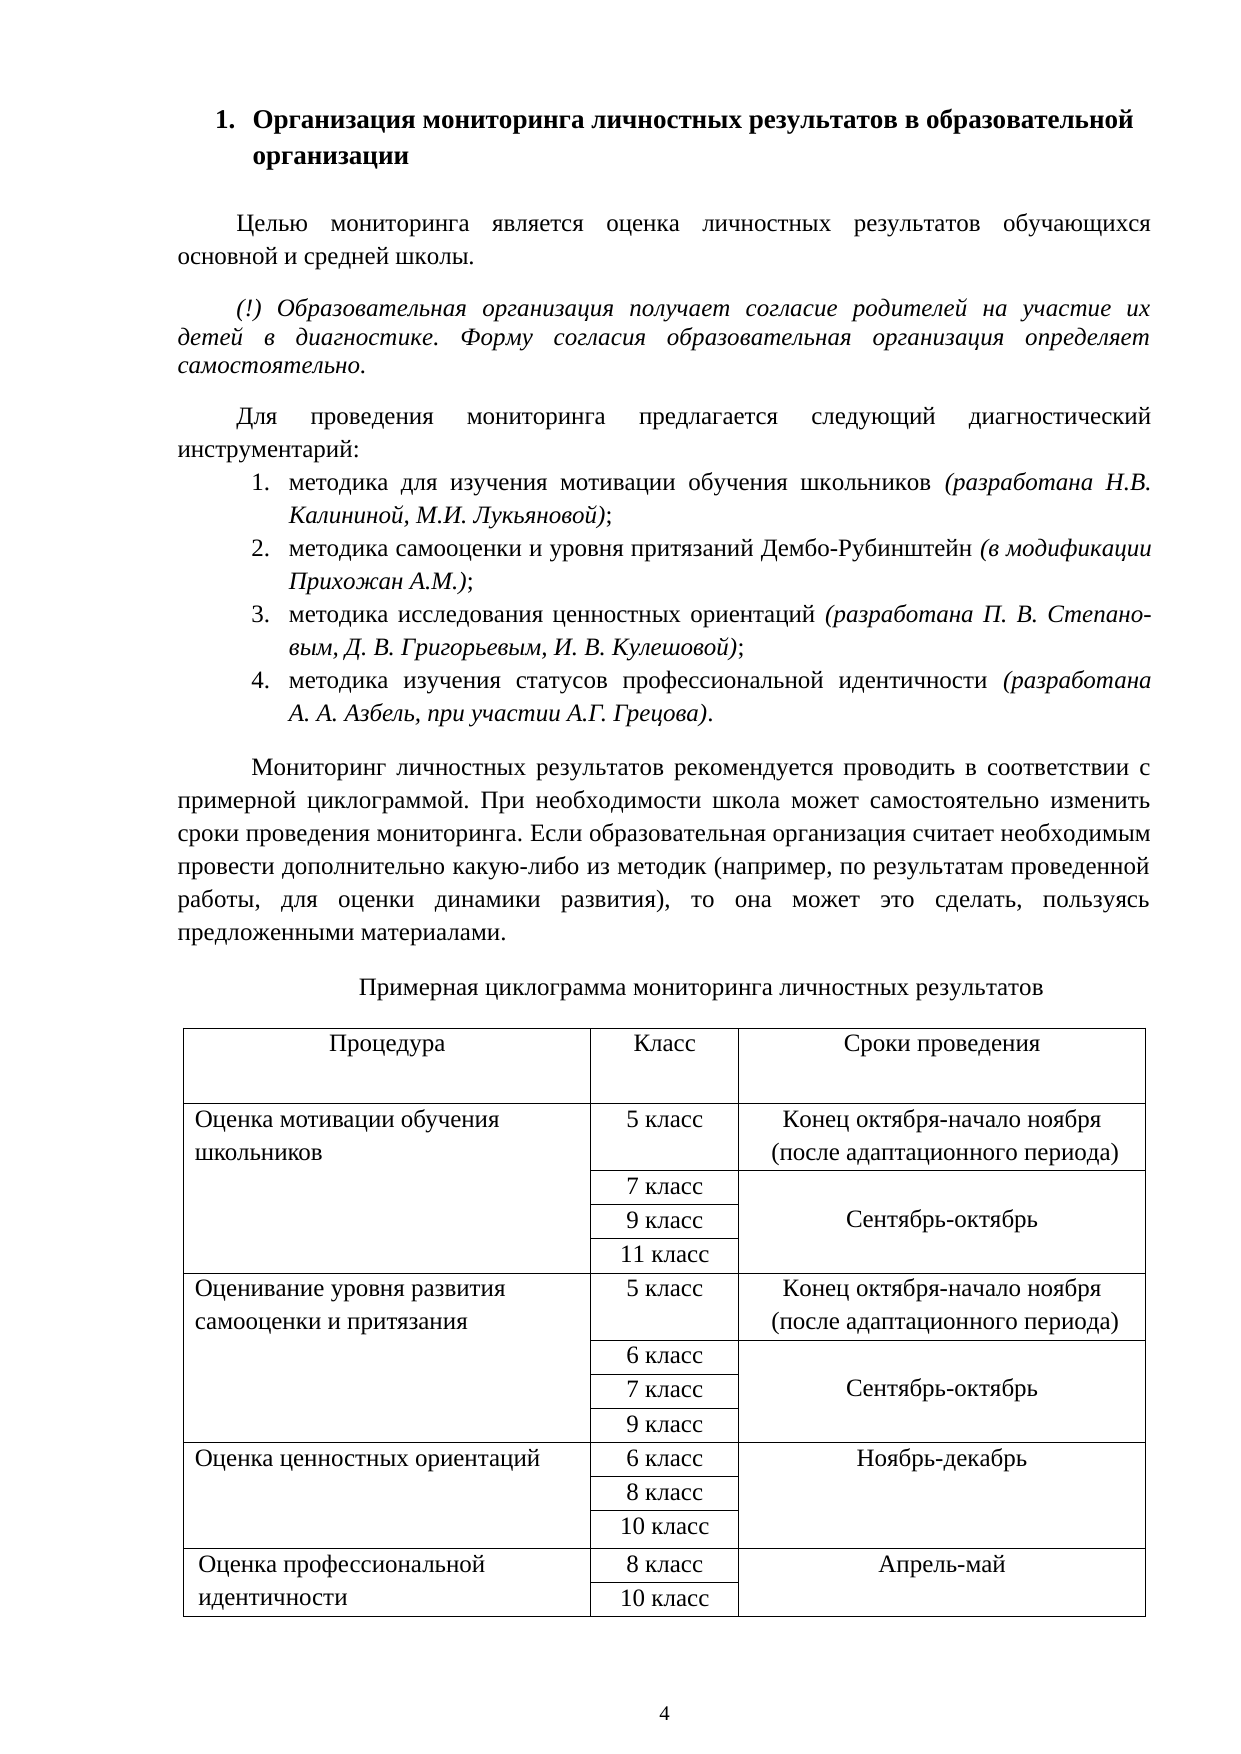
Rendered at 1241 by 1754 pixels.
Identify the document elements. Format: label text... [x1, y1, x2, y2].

table_cell 10 класс [591, 1511, 738, 1548]
table_cell Сентябрь-октябрь [739, 1341, 1145, 1442]
table_cell Оценка мотивации обучения школьников [184, 1104, 590, 1272]
list методика для изучения мотивации обучения школьников (разработана Н.В. Калининой, М.И. Лукьяновой); [251, 467, 1152, 529]
table_cell 8 класс [591, 1549, 738, 1582]
table_cell 5 класс [591, 1274, 738, 1339]
table_cell Оценка ценностных ориентаций [184, 1443, 590, 1548]
table_cell 7 класс [591, 1375, 738, 1408]
table_cell Оценка профессиональной идентичности [184, 1549, 590, 1616]
text Примерная циклограмма мониторинга личностных результатов [177, 972, 1152, 1001]
table_cell 9 класс [591, 1409, 738, 1442]
text (!) Образовательная организация получает согласие родителей на участие их детей в диагностике. Форму согласия образовательная организация определяет самостоятельно. [177, 293, 1152, 379]
table_cell Оценивание уровня развития самооценки и притязания [184, 1274, 590, 1442]
table_cell [739, 1069, 1145, 1103]
table_cell Ноябрь-декабрь [739, 1443, 1145, 1548]
table_header Класс [591, 1029, 738, 1103]
table_cell 8 класс [591, 1477, 738, 1510]
subtitle Организация мониторинга личностных результатов в образовательной организации [215, 103, 1152, 170]
text Целью мониторинга является оценка личностных результатов обучающихся основной и средней школы. [177, 208, 1152, 270]
table_cell Конец октября-начало ноября (после адаптационного периода) [739, 1104, 1145, 1170]
list методика самооценки и уровня притязаний Дембо-Рубинштейн (в модификации Прихожан А.М.); [251, 533, 1152, 595]
table_cell Конец октября-начало ноября (после адаптационного периода) [739, 1274, 1145, 1339]
table_cell 7 класс [591, 1171, 738, 1204]
table_cell 5 класс [591, 1104, 738, 1170]
text Мониторинг личностных результатов рекомендуется проводить в соответствии с примерной циклограммой. При необходимости школа может самостоятельно изменить сроки проведения мониторинга. Если образовательная организация считает необходимым провести дополнительно какую-либо из методик (например, по результатам проведенной работы, для оценки динамики развития), то она может это сделать, пользуясь предложенными материалами. [177, 752, 1152, 946]
table_cell 10 класс [591, 1583, 738, 1616]
text Для проведения мониторинга предлагается следующий диагностический инструментарий: [177, 401, 1152, 463]
table_cell 9 класс [591, 1205, 738, 1238]
table_header Процедура [184, 1029, 590, 1103]
table_cell 11 класс [591, 1239, 738, 1272]
table_cell 6 класс [591, 1341, 738, 1373]
table_cell 6 класс [591, 1443, 738, 1476]
table_cell Апрель-май [739, 1549, 1145, 1616]
table_cell Сентябрь-октябрь [739, 1171, 1145, 1272]
list методика изучения статусов профессиональной идентичности (разработана А. А. Азбель, при участии А.Г. Грецова). [251, 666, 1152, 727]
table_header Сроки проведения [739, 1029, 1145, 1069]
list методика исследования ценностных ориентаций (разработана П. В. Степано-вым, Д. В. Григорьевым, И. В. Кулешовой); [251, 599, 1152, 661]
